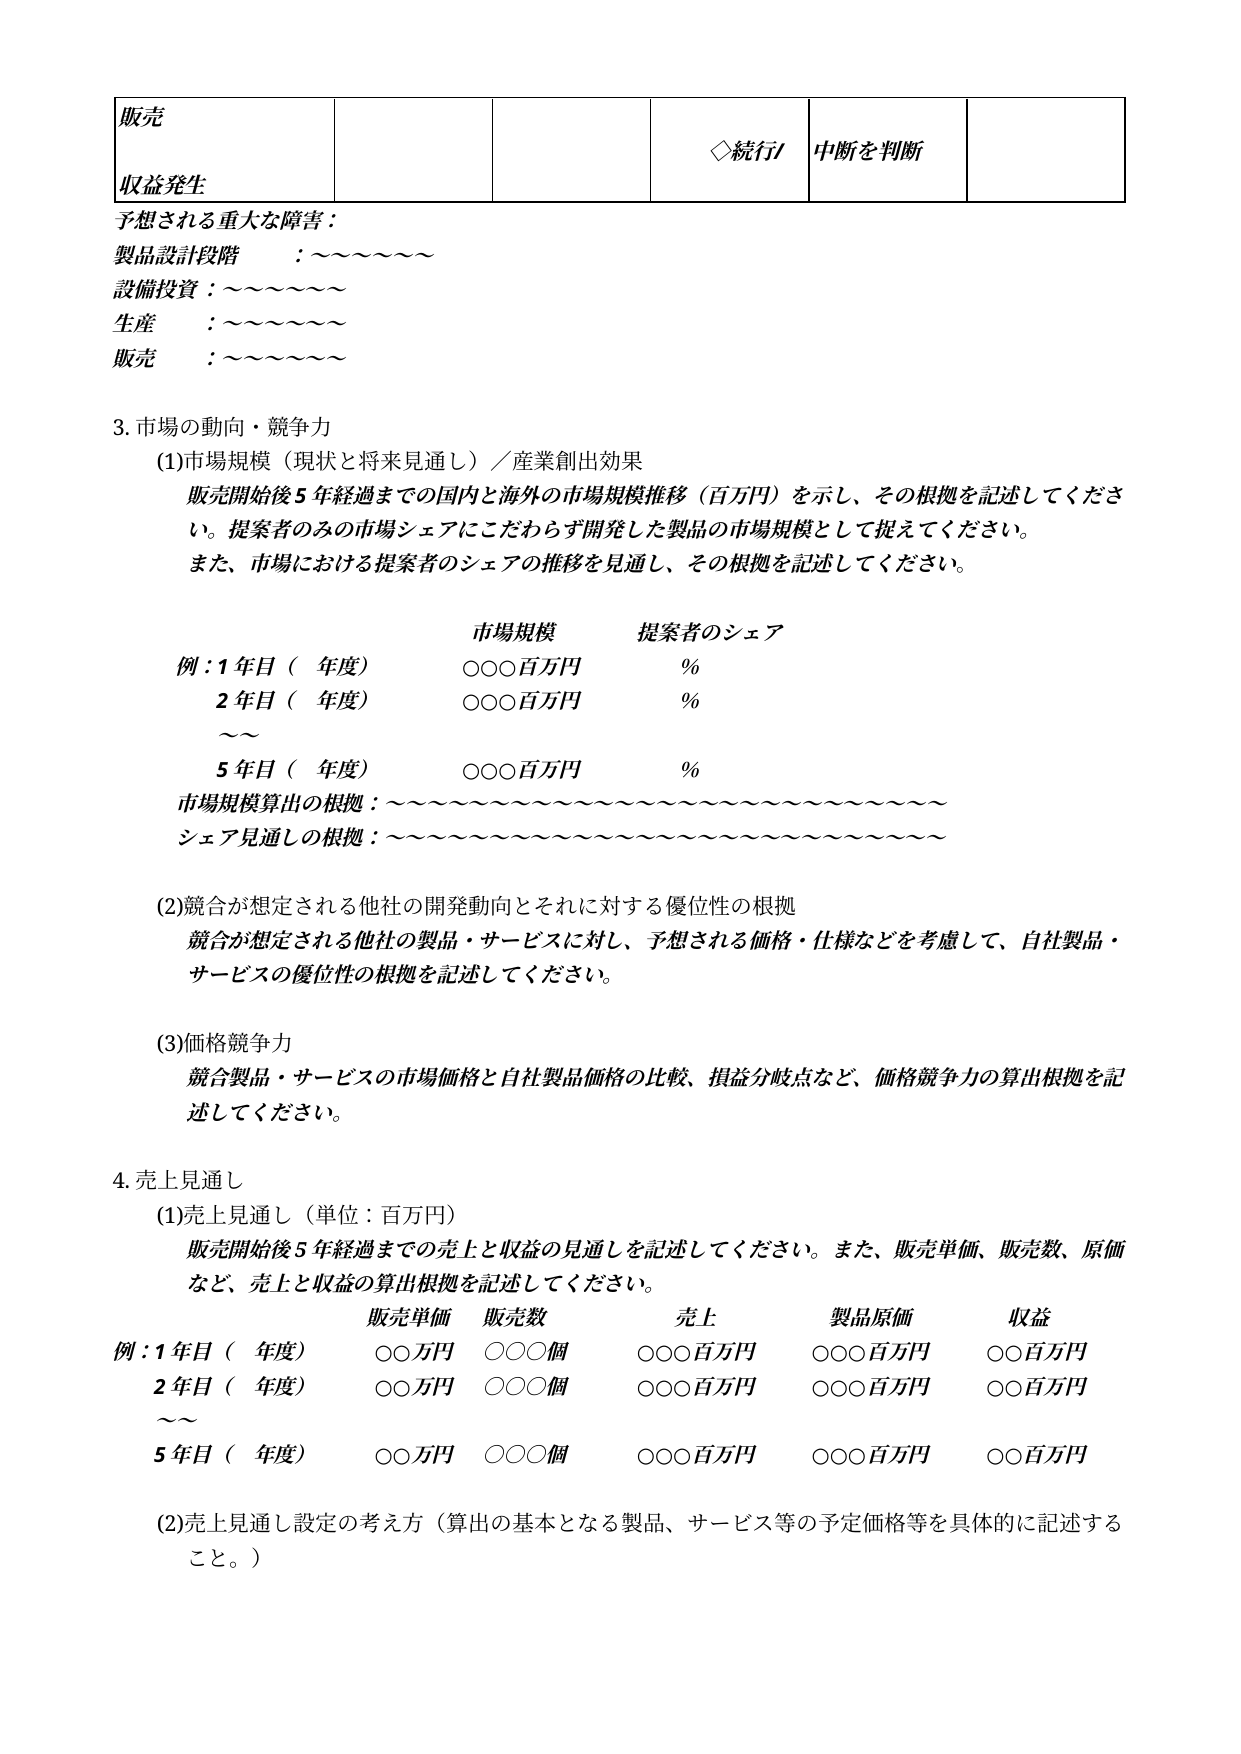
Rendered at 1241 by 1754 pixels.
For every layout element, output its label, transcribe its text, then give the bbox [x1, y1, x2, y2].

text 例：1年目（ 年度） ○○○百万円 ％ [112, 648, 1128, 683]
table_cell [335, 98, 492, 201]
text (2)競合が想定される他社の開発動向とそれに対する優位性の根拠 [112, 888, 1128, 922]
table_cell 中断を判断 [810, 98, 967, 201]
text 販売 ：～～～～～～ [112, 340, 1128, 374]
text 販売単価 販売数 売上 製品原価 収益 [112, 1299, 1128, 1334]
text ～～ [112, 717, 1128, 751]
text 販売開始後5年経過までの売上と収益の見通しを記述してください。また、販売単価、販売数、原価など、売上と収益の算出根拠を記述してください。 [186, 1231, 1128, 1299]
text 5年目（ 年度） ○○○百万円 ％ [112, 751, 1128, 785]
text 生産 ：～～～～～～ [112, 306, 1128, 340]
text 例：1年目（ 年度） ○○万円 ○○○個 ○○○百万円 ○○○百万円 ○○百万円 [112, 1334, 1128, 1368]
text ～～ [112, 1402, 1128, 1437]
text また、市場における提案者のシェアの推移を見通し、その根拠を記述してください。 [186, 546, 1128, 580]
table_cell ◇続行/ [651, 98, 809, 201]
text 製品設計段階 ：～～～～～～ [112, 237, 1128, 271]
text (1)市場規模（現状と将来見通し）／産業創出効果 [112, 443, 1128, 477]
text 5年目（ 年度） ○○万円 ○○○個 ○○○百万円 ○○○百万円 ○○百万円 [112, 1437, 1128, 1471]
text 競合製品・サービスの市場価格と自社製品価格の比較、損益分岐点など、価格競争力の算出根拠を記述してください。 [186, 1059, 1128, 1128]
table_cell [968, 98, 1124, 201]
text 市場規模算出の根拠：～～～～～～～～～～～～～～～～～～～～～～～～～～～ [112, 785, 1128, 820]
text 競合が想定される他社の製品・サービスに対し、予想される価格・仕様などを考慮して、自社製品・サービスの優位性の根拠を記述してください。 [186, 922, 1128, 991]
text (3)価格競争力 [112, 1025, 1128, 1059]
text 3. 市場の動向・競争力 [112, 408, 1128, 443]
text 販売開始後5年経過までの国内と海外の市場規模推移（百万円）を示し、その根拠を記述してください。提案者のみの市場シェアにこだわらず開発した製品の市場規模として捉えてください。 [186, 477, 1128, 546]
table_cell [116, 98, 334, 201]
text 2年目（ 年度） ○○万円 ○○○個 ○○○百万円 ○○○百万円 ○○百万円 [112, 1368, 1128, 1402]
text 市場規模 提案者のシェア [112, 614, 1128, 648]
text シェア見通しの根拠：～～～～～～～～～～～～～～～～～～～～～～～～～～～ [112, 820, 1128, 854]
text 4. 売上見通し [112, 1162, 1128, 1197]
text 2年目（ 年度） ○○○百万円 ％ [112, 683, 1128, 717]
text (1)売上見通し（単位：百万円） [112, 1197, 1128, 1231]
table_cell [493, 98, 650, 201]
text (2)売上見通し設定の考え方（算出の基本となる製品、サービス等の予定価格等を具体的に記述すること。） [157, 1505, 1128, 1574]
text 予想される重大な障害： [112, 203, 1128, 237]
text 設備投資 ：～～～～～～ [112, 271, 1128, 306]
